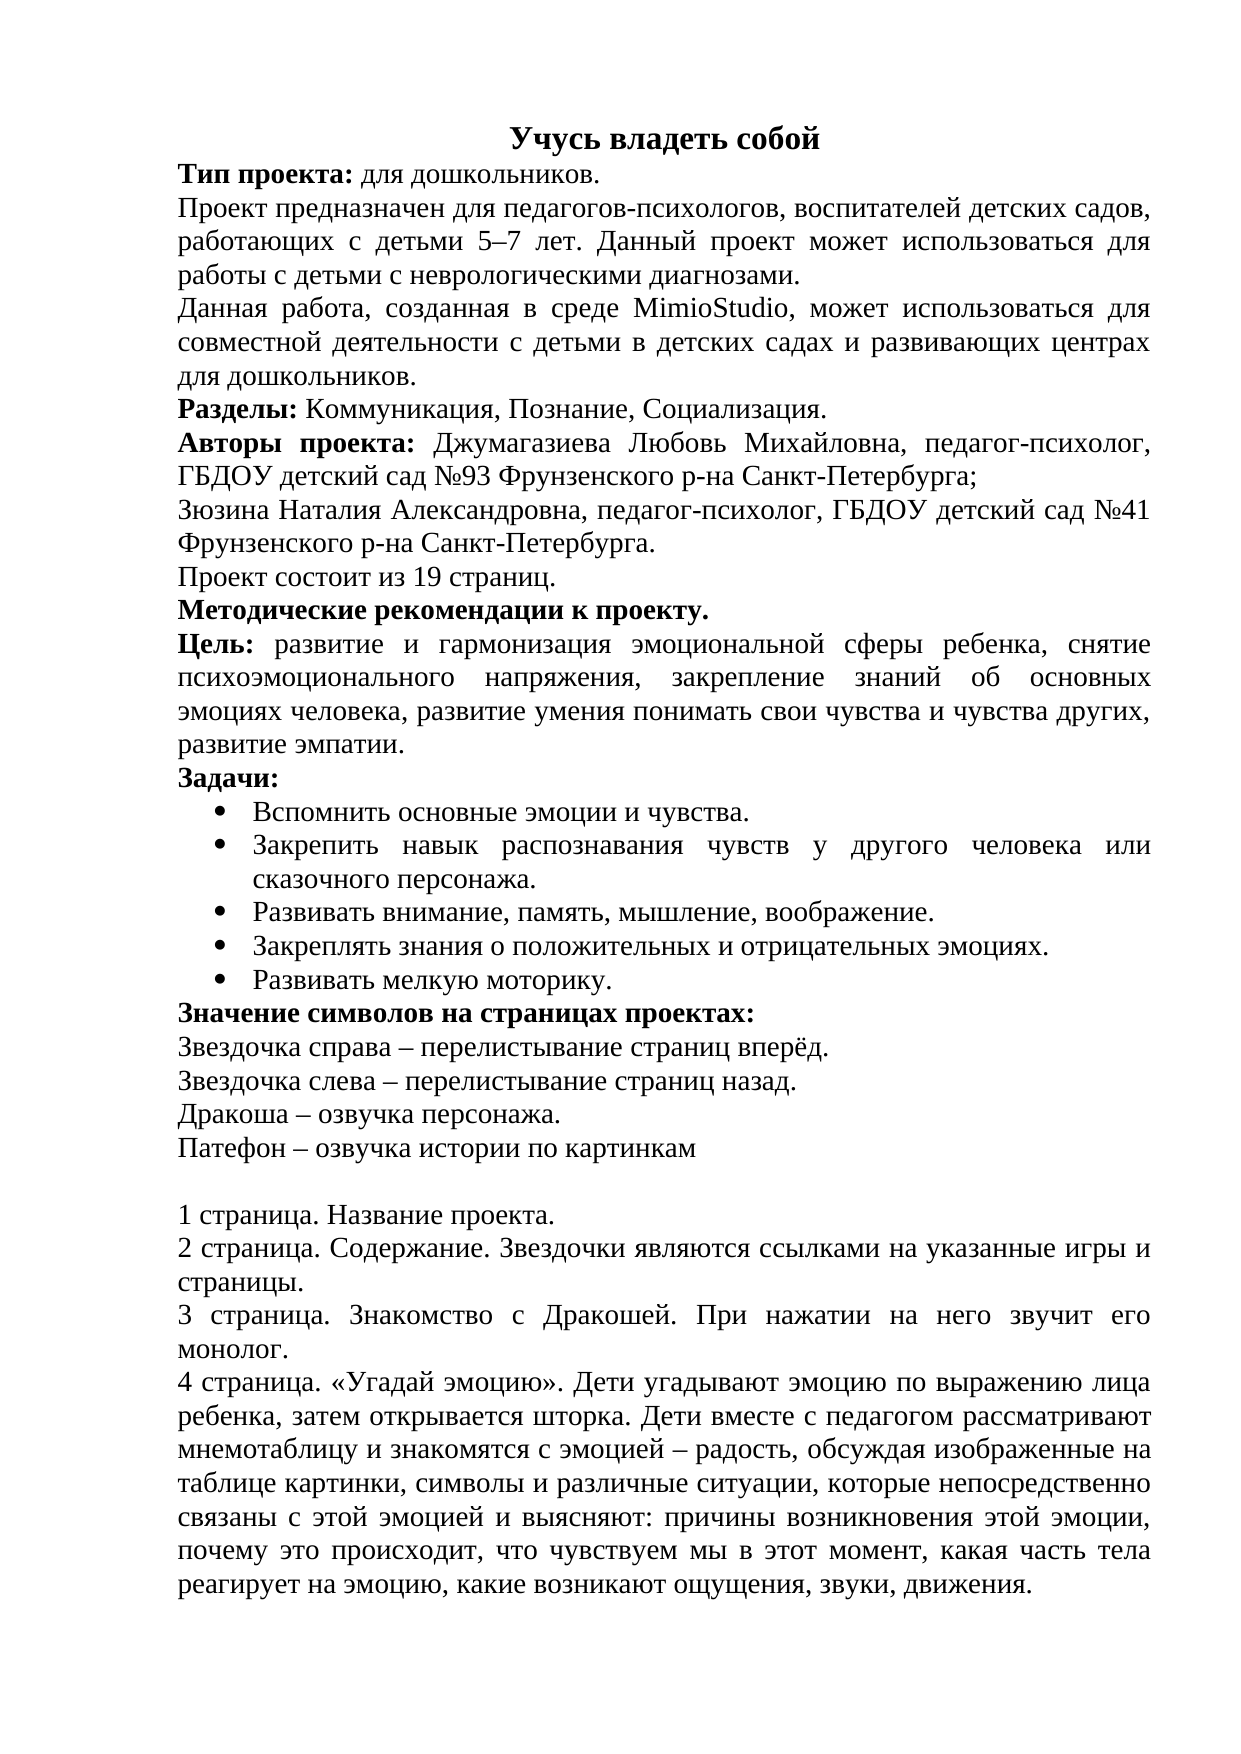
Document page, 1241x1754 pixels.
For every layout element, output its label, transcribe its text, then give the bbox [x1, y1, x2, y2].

text Задачи: [177, 760, 1152, 794]
text Тип проекта: для дошкольников. [177, 156, 1152, 190]
text Методические рекомендации к проекту. [177, 592, 1152, 626]
text Данная работа, созданная в среде MimioStudio, может использоваться для совместной деятельности с детьми в детских садах и развивающих центрах для дошкольников. [177, 291, 1152, 391]
text Зюзина Наталия Александровна, педагог-психолог, ГБДОУ детский сад №41 Фрунзенского р-на Санкт-Петербурга. [177, 492, 1152, 559]
text Проект состоит из 19 страниц. [177, 559, 1152, 592]
text Учусь владеть собой [177, 118, 1152, 156]
text Авторы проекта: Джумагазиева Любовь Михайловна, педагог-психолог, ГБДОУ детский сад №93 Фрунзенского р-на Санкт-Петербурга; [177, 425, 1152, 492]
text Патефон – озвучка истории по картинкам [177, 1130, 1152, 1163]
text 1 страница. Название проекта. [177, 1197, 1152, 1230]
text 3 страница. Знакомство с Дракошей. При нажатии на него звучит его монолог. [177, 1297, 1152, 1364]
text Звездочка слева – перелистывание страниц назад. [177, 1063, 1152, 1096]
text 2 страница. Содержание. Звездочки являются ссылками на указанные игры и страницы. [177, 1230, 1152, 1297]
list Закрепить навык распознавания чувств у другого человека или сказочного персонажа. [215, 827, 1152, 894]
list Вспомнить основные эмоции и чувства. [215, 794, 1152, 827]
list Закреплять знания о положительных и отрицательных эмоциях. [215, 928, 1152, 962]
text Звездочка справа – перелистывание страниц вперёд. [177, 1029, 1152, 1063]
text 4 страница. «Угадай эмоцию». Дети угадывают эмоцию по выражению лица ребенка, затем открывается шторка. Дети вместе с педагогом рассматривают мнемотаблицу и знакомятся с эмоцией – радость, обсуждая изображенные на таблице картинки, символы и различные ситуации, которые непосредственно связаны с этой эмоцией и выясняют: причины возникновения этой эмоции, почему это происходит, что чувствуем мы в этот момент, какая часть тела реагирует на эмоцию, какие возникают ощущения, звуки, движения. [177, 1364, 1152, 1599]
list Развивать внимание, память, мышление, воображение. [215, 894, 1152, 928]
text Дракоша – озвучка персонажа. [177, 1096, 1152, 1130]
text Разделы: Коммуникация, Познание, Социализация. [177, 391, 1152, 425]
list Развивать мелкую моторику. [215, 962, 1152, 996]
text Цель: развитие и гармонизация эмоциональной сферы ребенка, снятие психоэмоционального напряжения, закрепление знаний об основных эмоциях человека, развитие умения понимать свои чувства и чувства других, развитие эмпатии. [177, 626, 1152, 760]
text Проект предназначен для педагогов-психологов, воспитателей детских садов, работающих с детьми 5–7 лет. Данный проект может использоваться для работы с детьми с неврологическими диагнозами. [177, 190, 1152, 291]
text Значение символов на страницах проектах: [177, 996, 1152, 1029]
